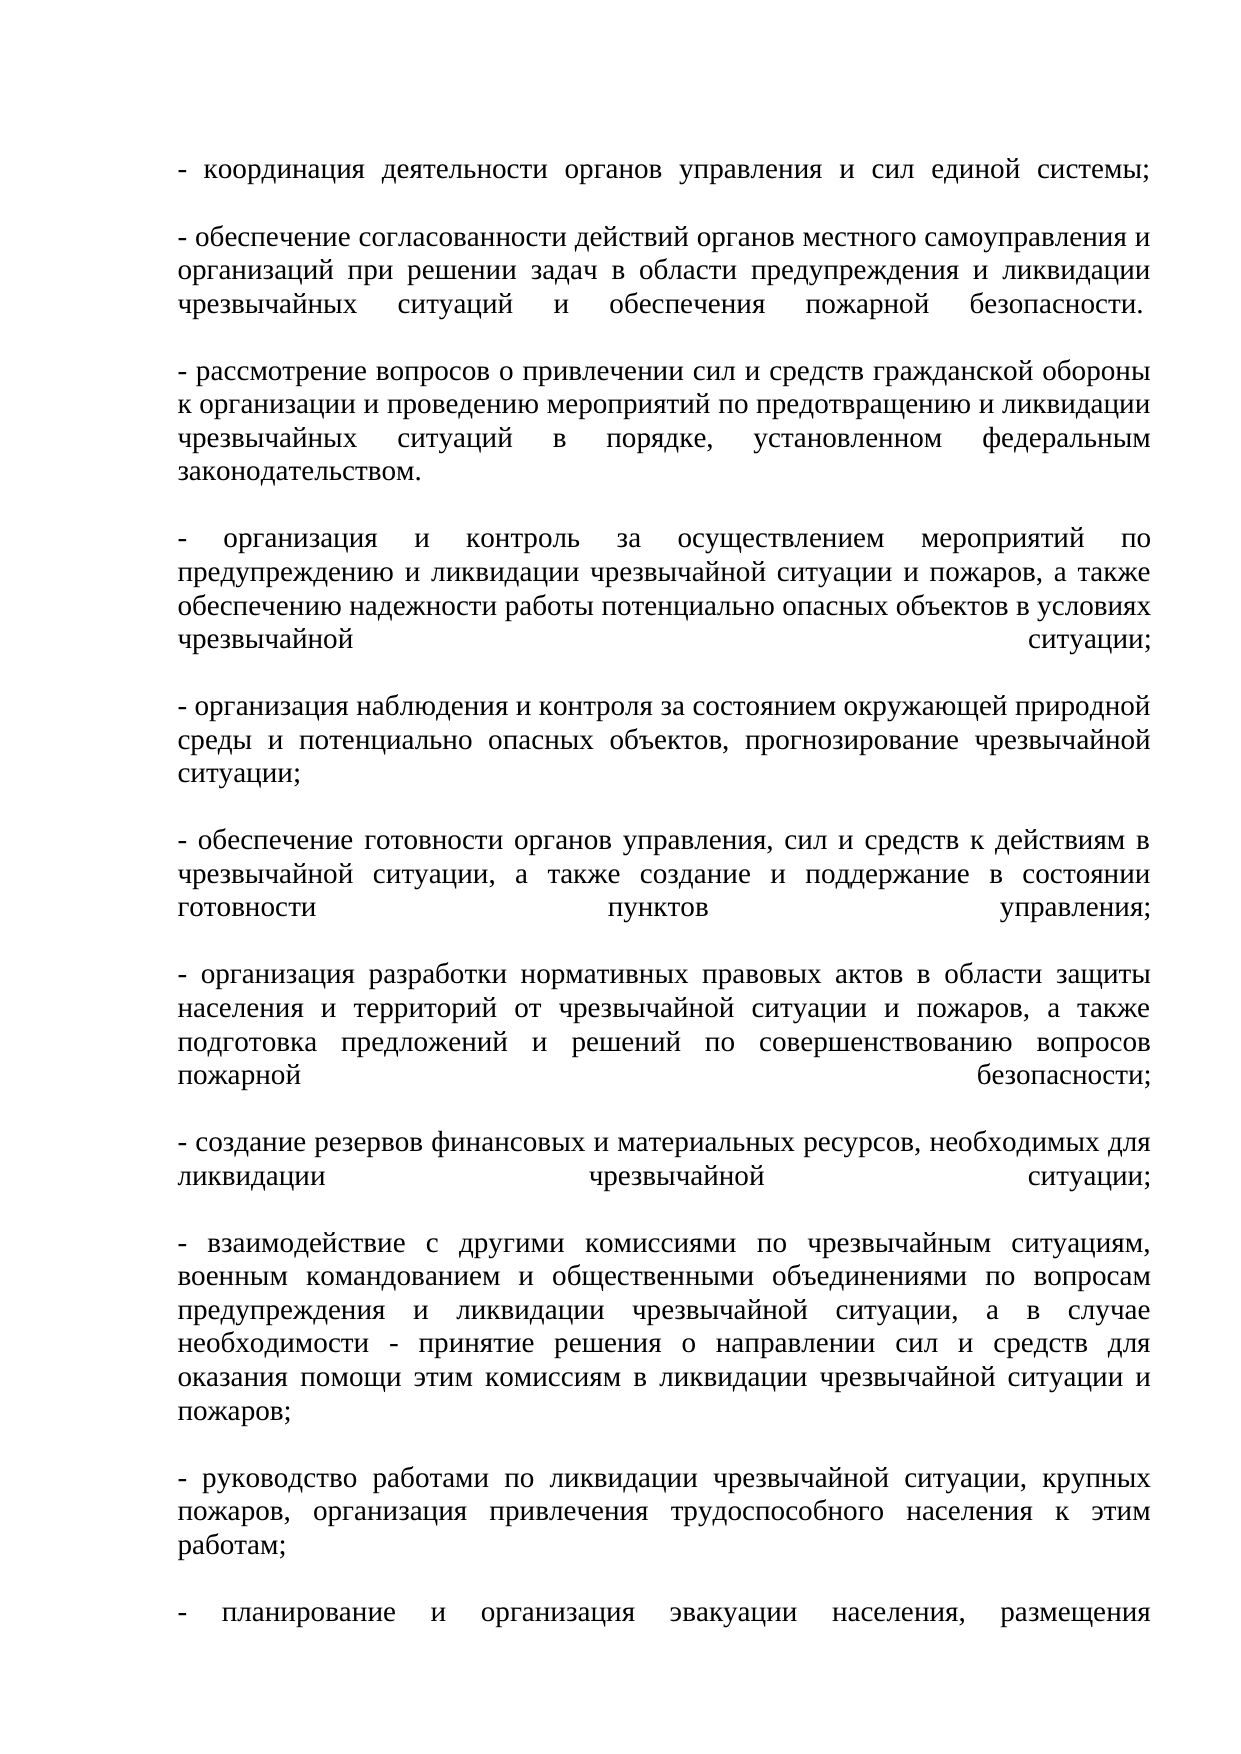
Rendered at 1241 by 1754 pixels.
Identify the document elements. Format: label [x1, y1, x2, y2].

text [177, 118, 1152, 1627]
